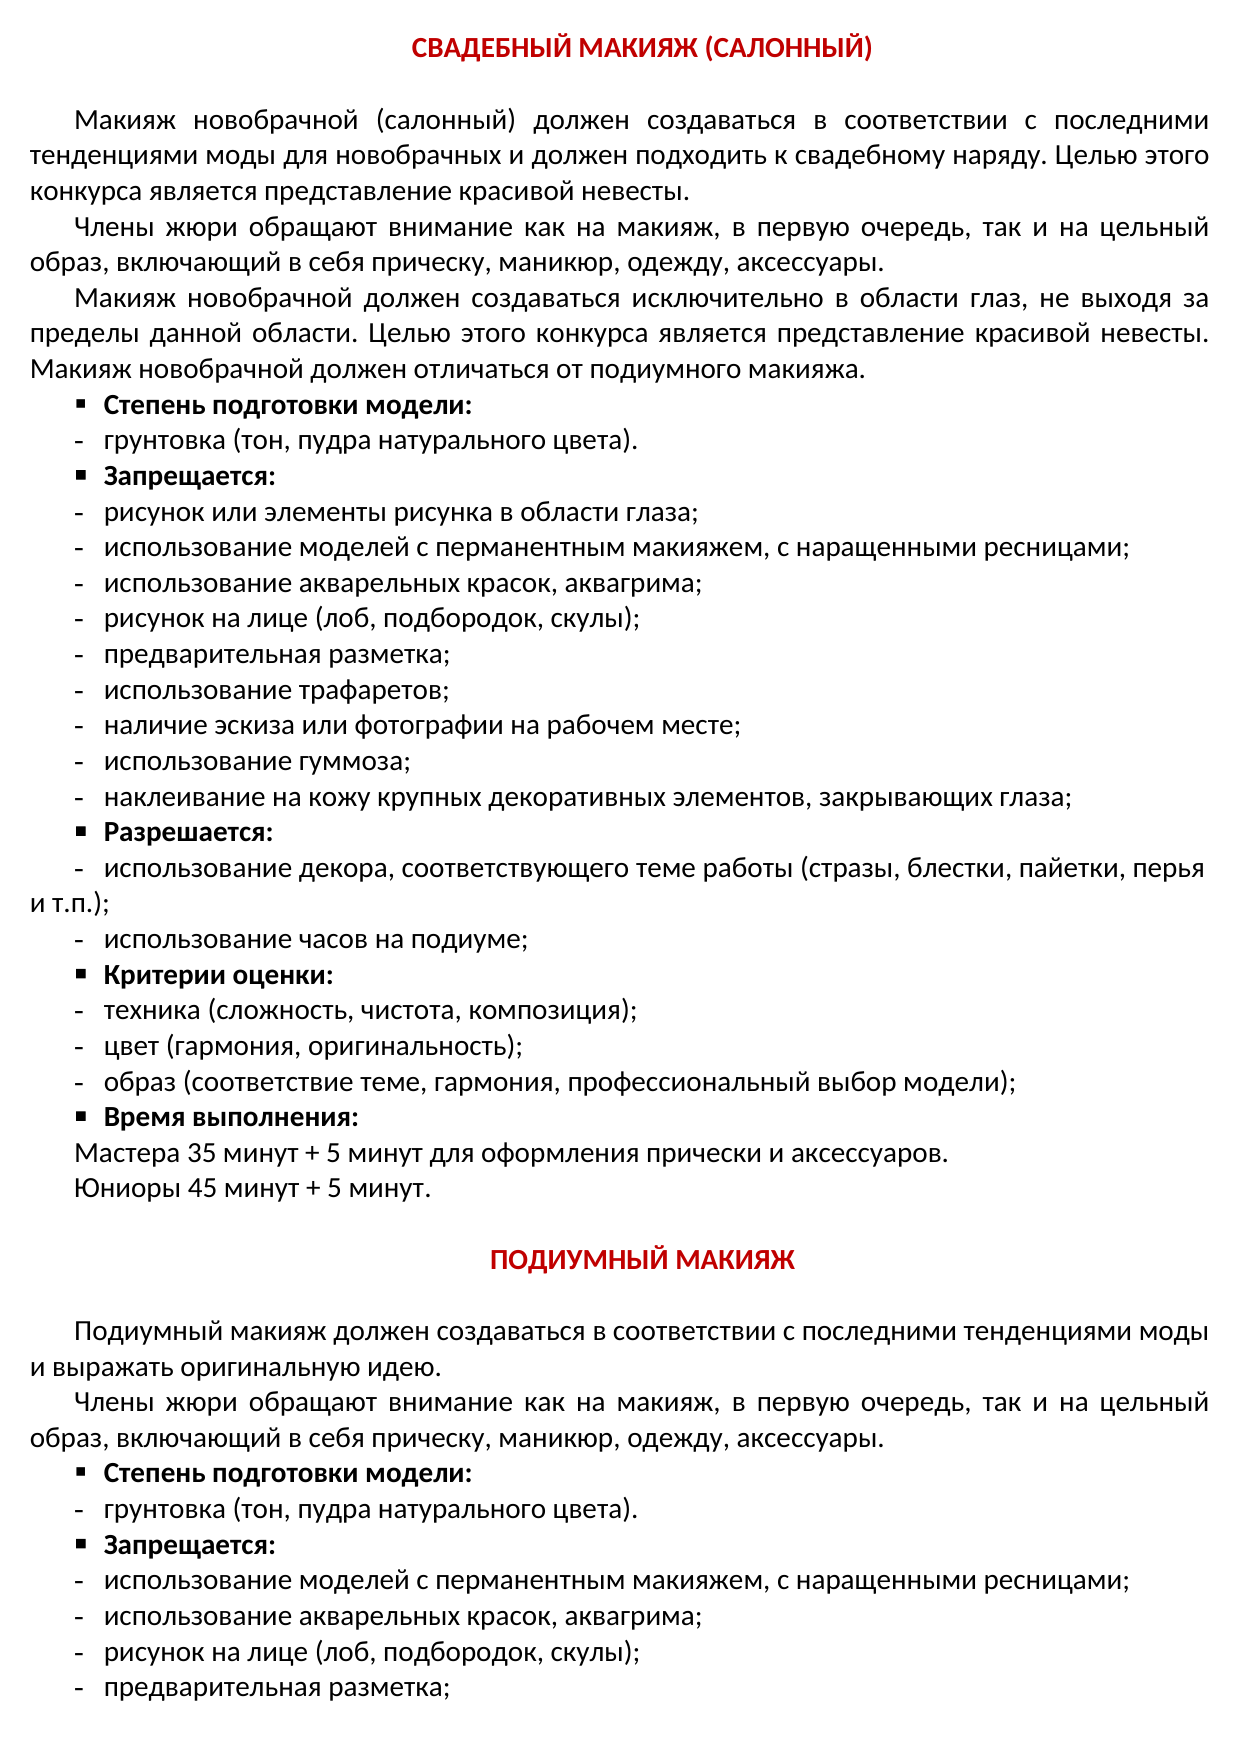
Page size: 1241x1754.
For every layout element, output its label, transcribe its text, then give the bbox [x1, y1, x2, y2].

text Подиумный макияж должен создаваться в соответствии с последними тенденциями моды и выражать оригинальную идею. [29, 1312, 1211, 1383]
list использование акварельных красок, аквагрима; [29, 564, 1211, 599]
list Критерии оценки: [29, 956, 1211, 991]
list использование моделей с перманентным макияжем, с наращенными ресницами; [29, 528, 1211, 564]
list Время выполнения: [29, 1098, 1211, 1134]
text Макияж новобрачной должен создаваться исключительно в области глаз, не выходя за пределы данной области. Целью этого конкурса является представление красивой невесты. Макияж новобрачной должен отличаться от подиумного макияжа. [29, 279, 1211, 386]
list рисунок на лице (лоб, подбородок, скулы); [29, 1633, 1211, 1668]
list Степень подготовки модели: [29, 1454, 1211, 1490]
list Разрешается: [29, 813, 1211, 849]
text Мастера 35 минут + 5 минут для оформления прически и аксессуаров. [29, 1134, 1211, 1169]
list использование моделей с перманентным макияжем, с наращенными ресницами; [29, 1561, 1211, 1597]
list Запрещается: [29, 457, 1211, 493]
text Члены жюри обращают внимание как на макияж, в первую очередь, так и на цельный образ, включающий в себя прическу, маникюр, одежду, аксессуары. [29, 1383, 1211, 1454]
list Запрещается: [29, 1526, 1211, 1561]
list использование трафаретов; [29, 671, 1211, 706]
text Юниоры 45 минут + 5 минут. [29, 1169, 1211, 1205]
list использование гуммоза; [29, 742, 1211, 778]
list предварительная разметка; [29, 1668, 1211, 1704]
list грунтовка (тон, пудра натурального цвета). [29, 1490, 1211, 1526]
list цвет (гармония, оригинальность); [29, 1027, 1211, 1063]
text ПОДИУМНЫЙ МАКИЯЖ [29, 1241, 1211, 1276]
list предварительная разметка; [29, 635, 1211, 671]
list образ (соответствие теме, гармония, профессиональный выбор модели); [29, 1063, 1211, 1098]
text Члены жюри обращают внимание как на макияж, в первую очередь, так и на цельный образ, включающий в себя прическу, маникюр, одежду, аксессуары. [29, 208, 1211, 279]
title СВАДЕБНЫЙ МАКИЯЖ (САЛОННЫЙ) [29, 29, 1211, 65]
list наклеивание на кожу крупных декоративных элементов, закрывающих глаза; [29, 778, 1211, 813]
list использование часов на подиуме; [29, 920, 1211, 956]
list техника (сложность, чистота, композиция); [29, 991, 1211, 1027]
list рисунок или элементы рисунка в области глаза; [29, 493, 1211, 528]
list использование декора, соответствующего теме работы (стразы, блестки, пайетки, перья и т.п.); [29, 849, 1211, 920]
text Макияж новобрачной (салонный) должен создаваться в соответствии с последними тенденциями моды для новобрачных и должен подходить к свадебному наряду. Целью этого конкурса является представление красивой невесты. [29, 101, 1211, 208]
list грунтовка (тон, пудра натурального цвета). [29, 421, 1211, 457]
list наличие эскиза или фотографии на рабочем месте; [29, 706, 1211, 742]
list рисунок на лице (лоб, подбородок, скулы); [29, 599, 1211, 635]
list использование акварельных красок, аквагрима; [29, 1597, 1211, 1633]
list Степень подготовки модели: [29, 386, 1211, 421]
